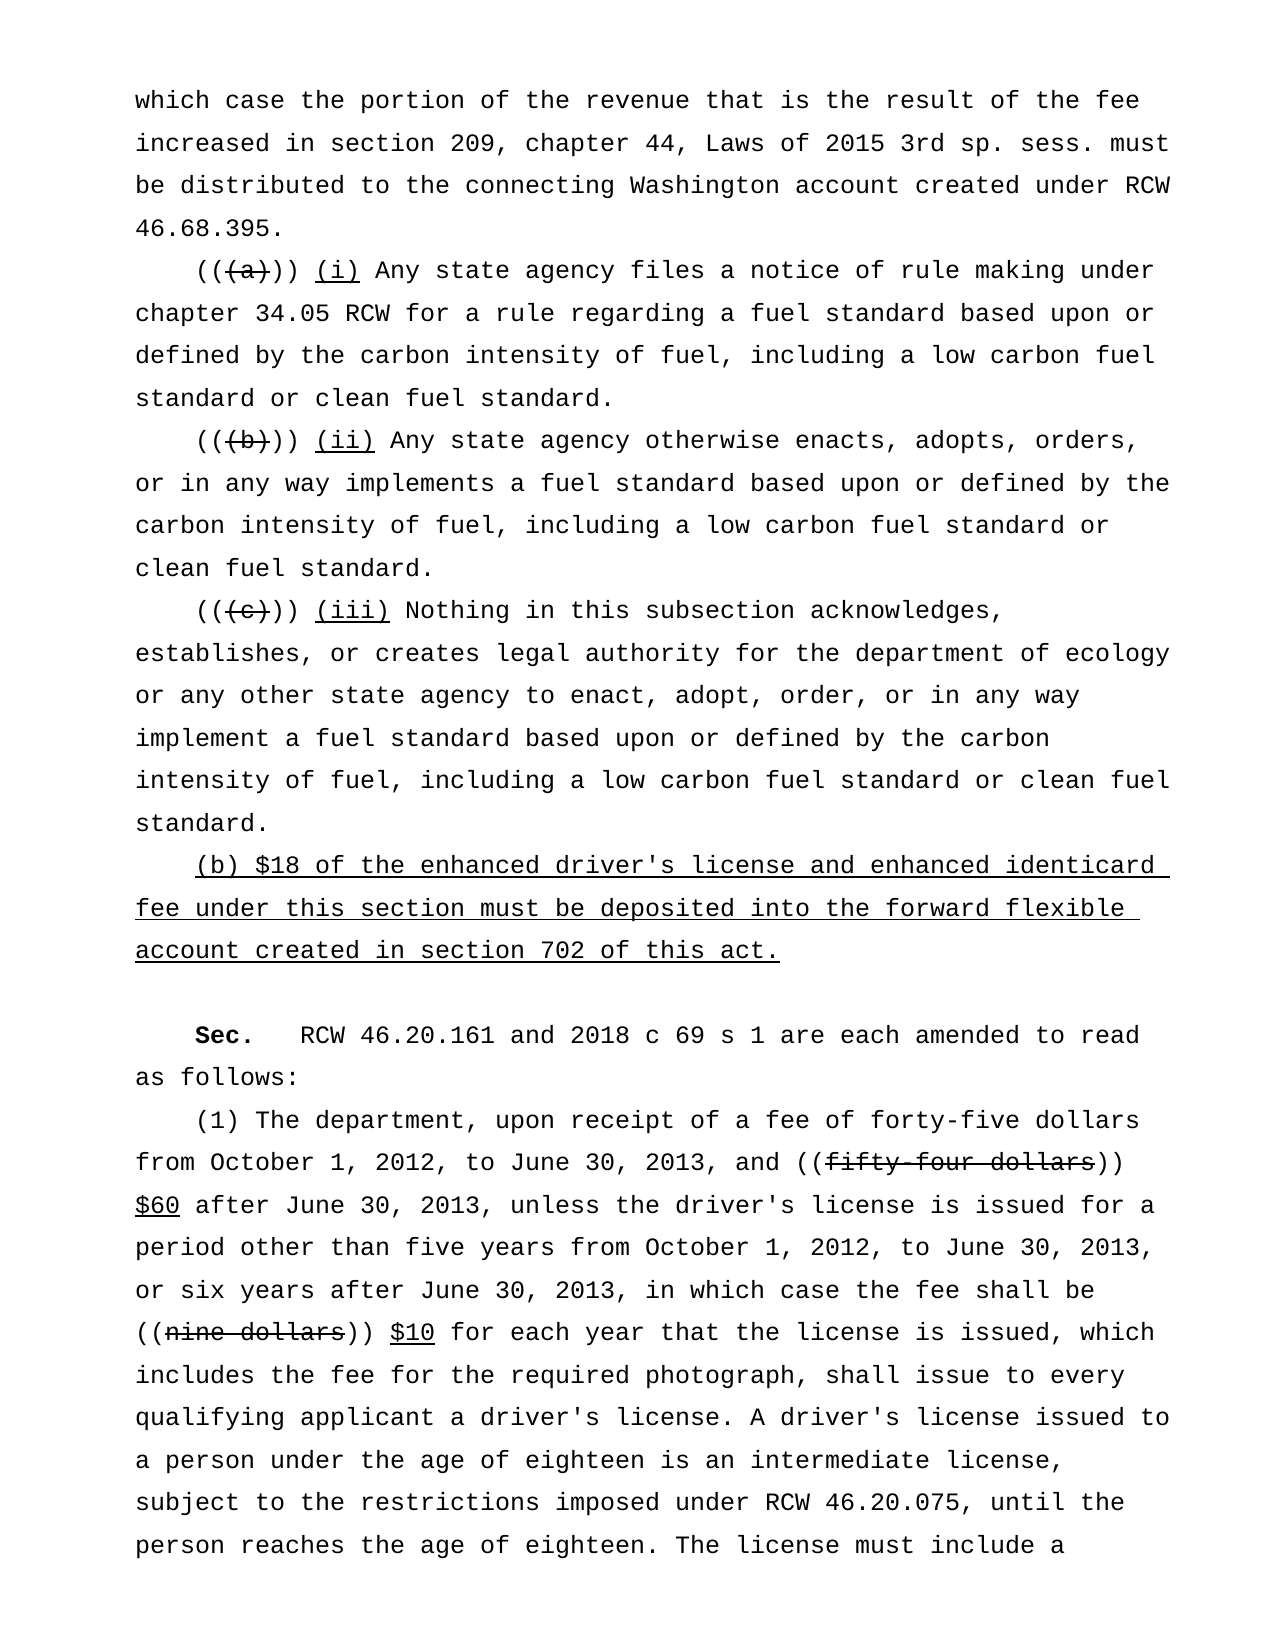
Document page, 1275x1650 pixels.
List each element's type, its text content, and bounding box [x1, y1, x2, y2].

text (((b))) (ii) Any state agency otherwise enacts, adopts, orders, or in any way implements a fuel standard based upon or defined by the carbon intensity of fuel, including a low carbon fuel standard or clean fuel standard. [135, 415, 1170, 585]
text (((c))) (iii) Nothing in this subsection acknowledges, establishes, or creates legal authority for the department of ecology or any other state agency to enact, adopt, order, or in any way implement a fuel standard based upon or defined by the carbon intensity of fuel, including a low carbon fuel standard or clean fuel standard. [135, 585, 1170, 840]
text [135, 75, 1170, 245]
text (b) $18 of the enhanced driver's license and enhanced identicard fee under this section must be deposited into the forward flexible account created in section 702 of this act. [135, 840, 1170, 967]
text Sec. RCW 46.20.161 and 2018 c 69 s 1 are each amended to read as follows: [135, 1009, 1170, 1094]
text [135, 1094, 1170, 1562]
text (((a))) (i) Any state agency files a notice of rule making under chapter 34.05 RCW for a rule regarding a fuel standard based upon or defined by the carbon intensity of fuel, including a low carbon fuel standard or clean fuel standard. [135, 245, 1170, 415]
